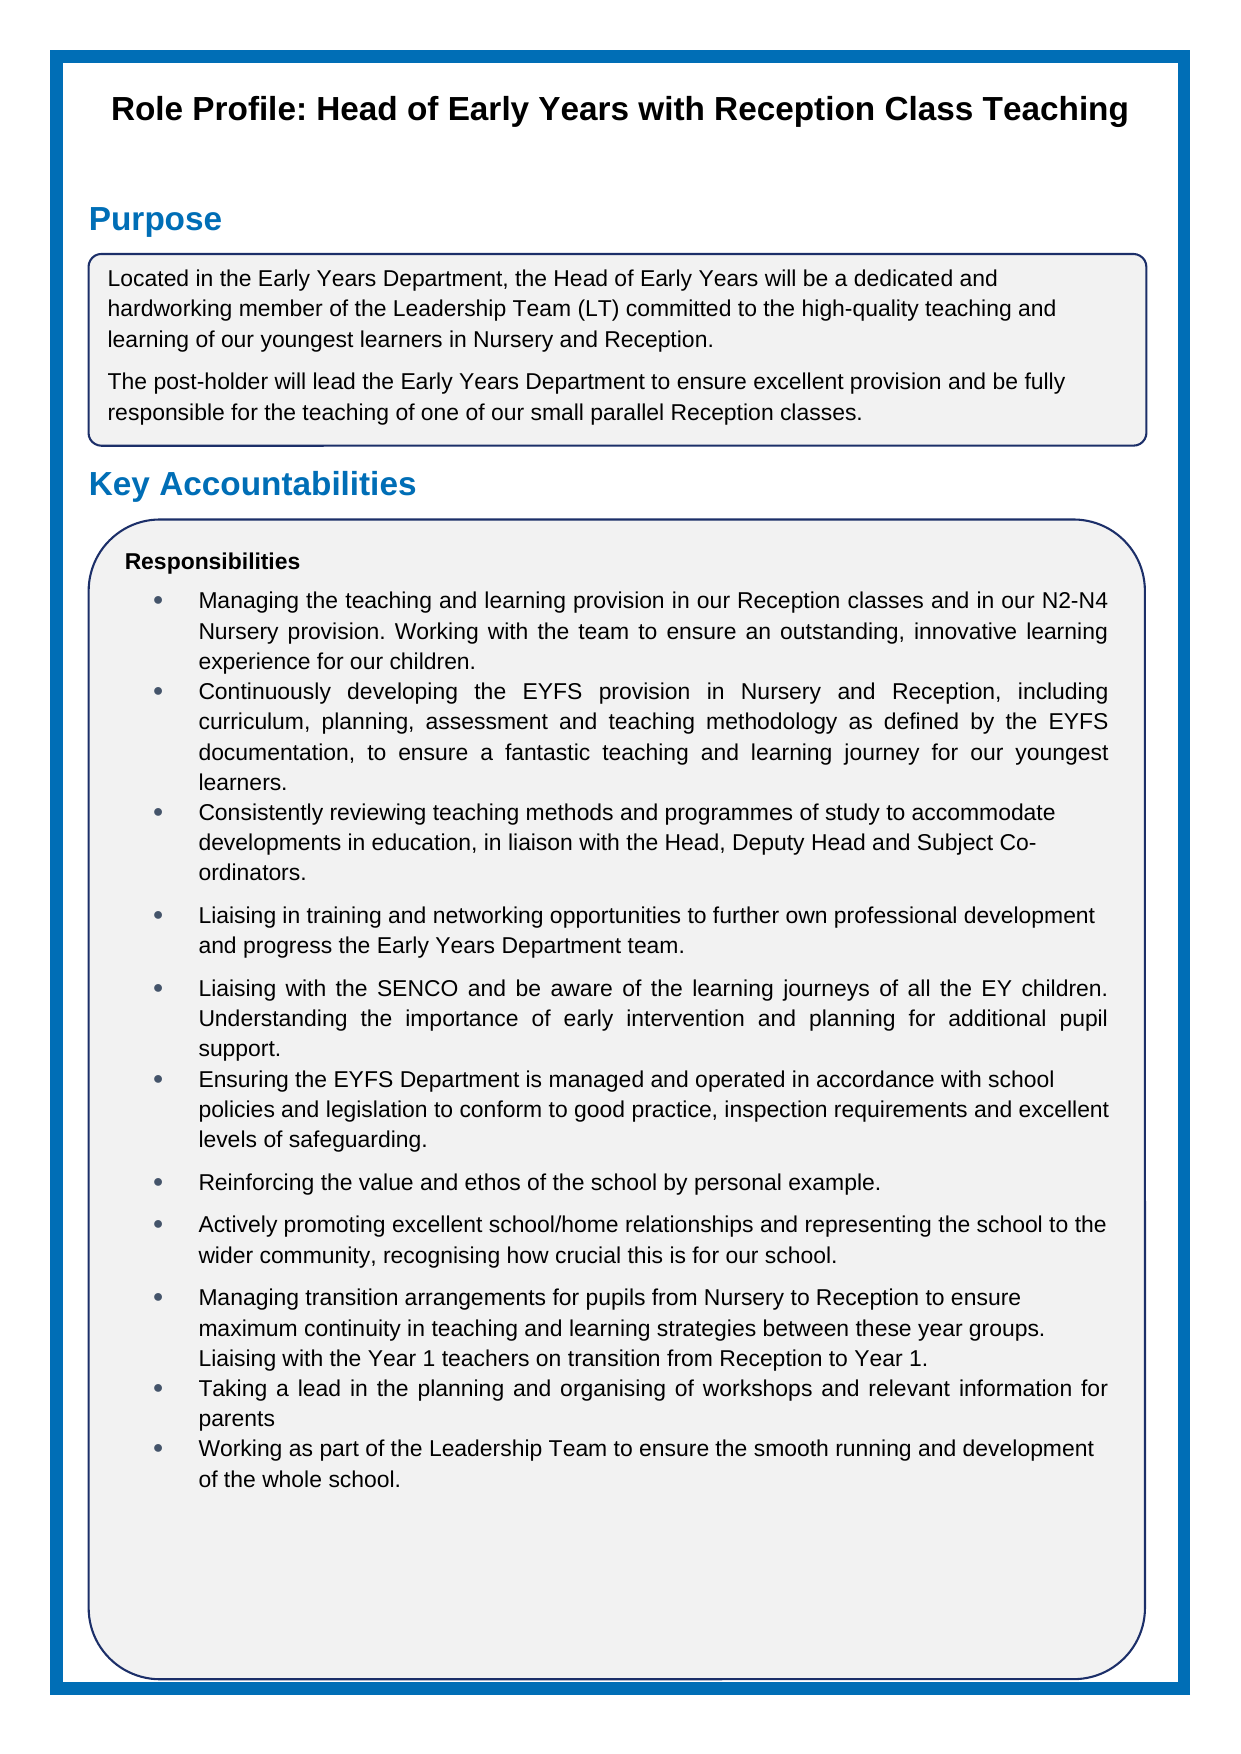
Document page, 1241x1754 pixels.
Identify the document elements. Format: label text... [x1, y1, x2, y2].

text Purpose [89, 199, 1152, 237]
text Role Profile: Head of Early Years with Reception Class Teaching [89, 89, 1152, 127]
text Key Accountabilities [89, 464, 1152, 503]
